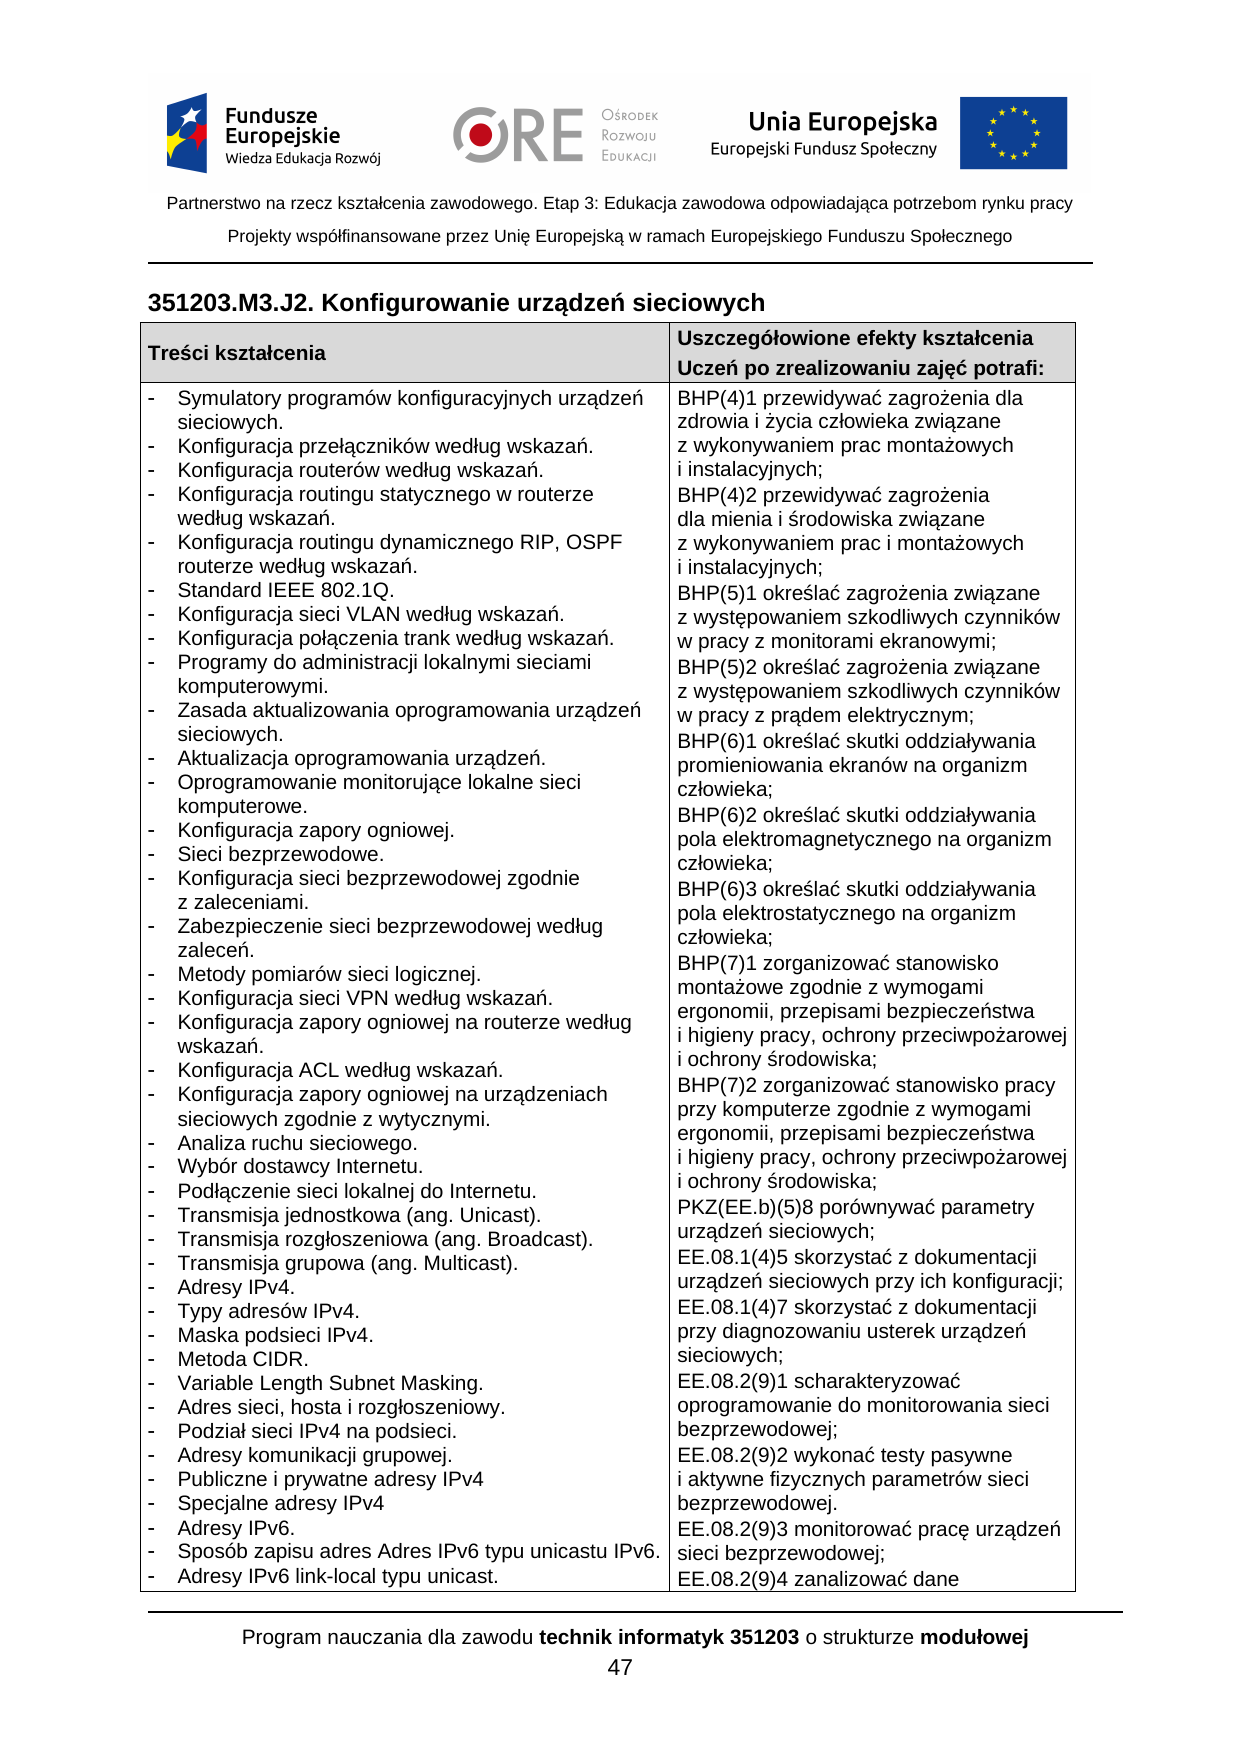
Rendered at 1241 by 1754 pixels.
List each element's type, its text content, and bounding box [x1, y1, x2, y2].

table_header Treści kształcenia [141, 323, 669, 382]
text 351203.M3.J2. Konfigurowanie urządzeń sieciowych [148, 288, 1093, 317]
table_header Uszczegółowione efekty kształcenia [670, 323, 1075, 352]
table_cell Uczeń po zrealizowaniu zajęć potrafi: [670, 352, 1075, 382]
picture [147, 73, 1092, 193]
